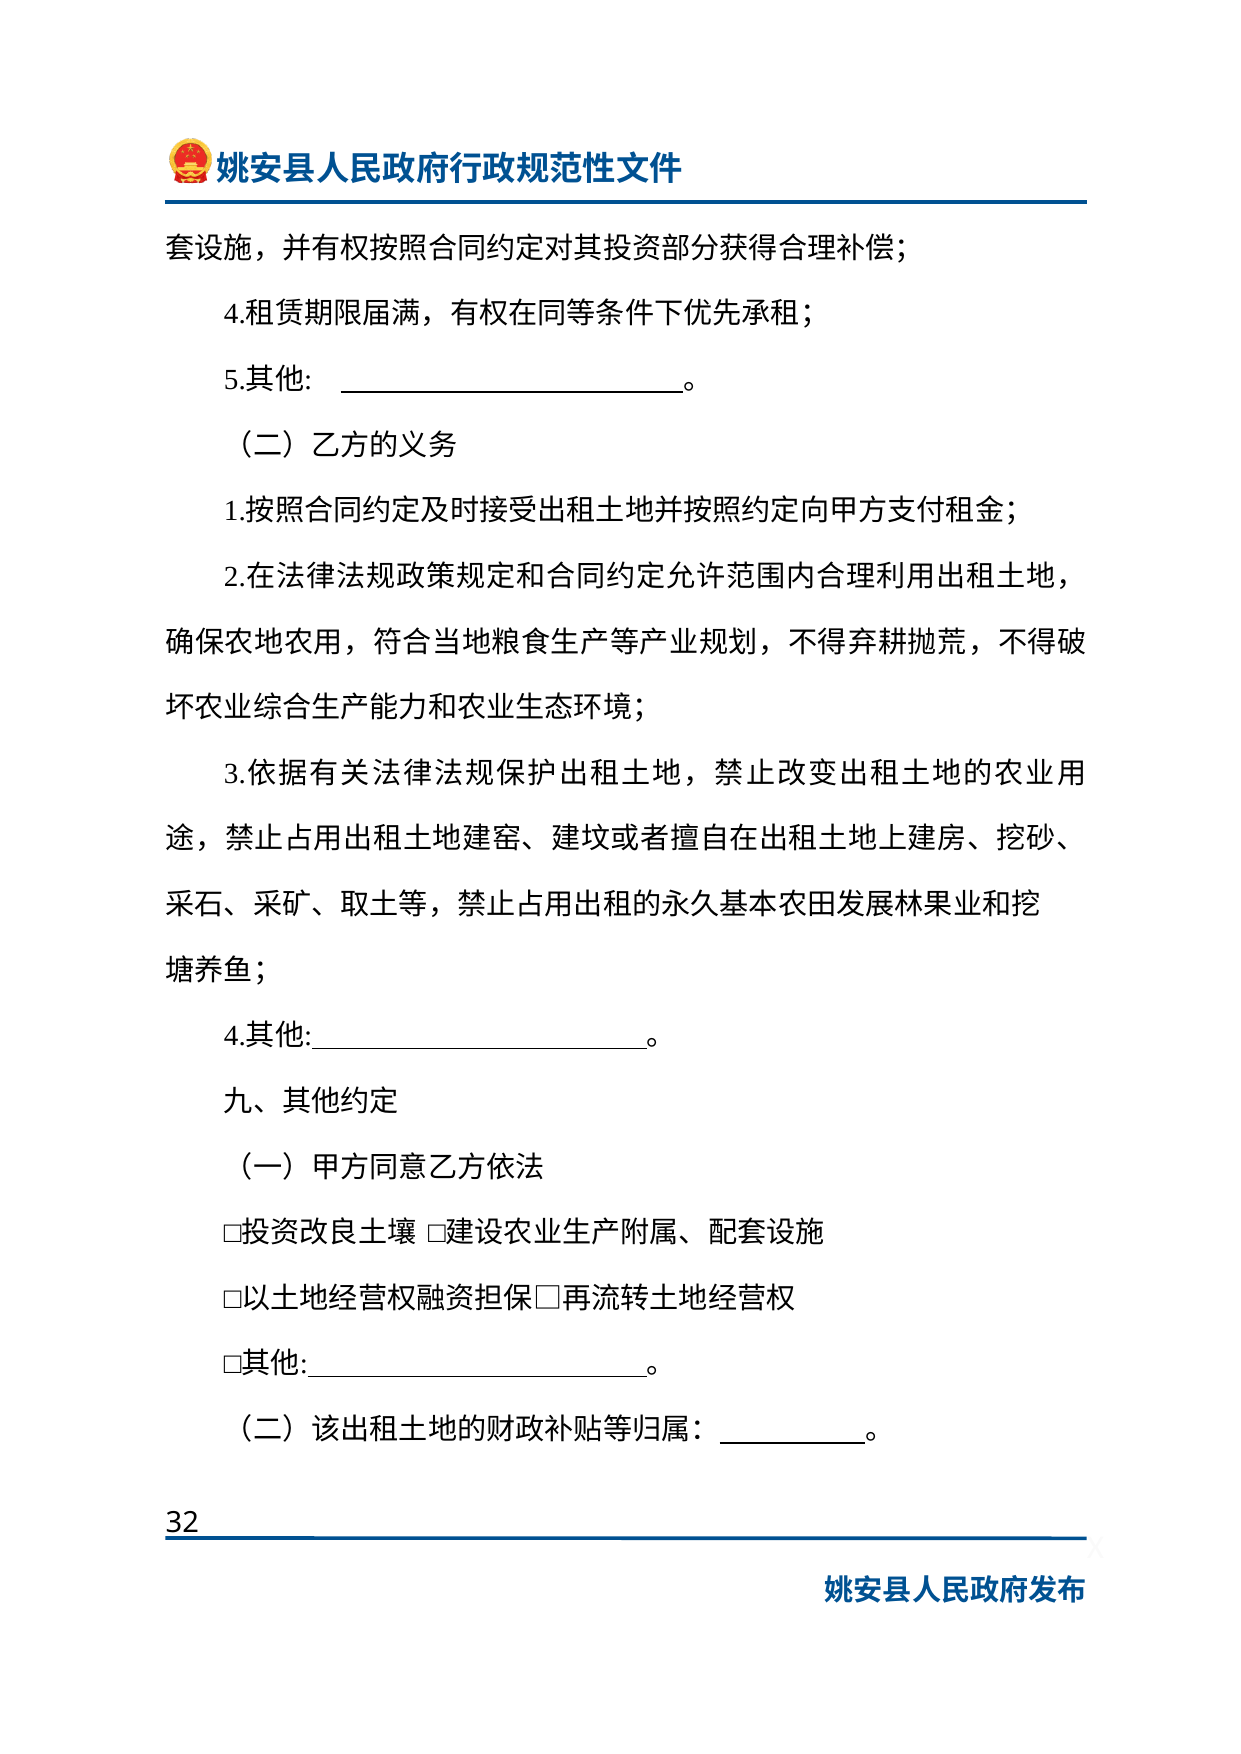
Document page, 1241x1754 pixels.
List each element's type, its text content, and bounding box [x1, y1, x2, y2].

text □投资改良土壤 □建设农业生产附属、配套设施 [165, 1197, 1087, 1263]
text 5.其他: 。 [165, 344, 1087, 409]
text 1.按照合同约定及时接受出租土地并按照约定向甲方支付租金； [165, 475, 1087, 541]
text 九、其他约定 [165, 1066, 1087, 1131]
picture [165, 136, 216, 187]
text 2.在法律法规政策规定和合同约定允许范围内合理利用出租土地，确保农地农用，符合当地粮食生产等产业规划，不得弃耕抛荒，不得破坏农业综合生产能力和农业生态环境； [165, 541, 1087, 738]
text □以土地经营权融资担保□再流转土地经营权 [165, 1263, 1087, 1328]
text □其他: 。 [165, 1328, 1087, 1394]
text （二）乙方的义务 [165, 409, 1087, 475]
list 套设施，并有权按照合同约定对其投资部分获得合理补偿； [165, 213, 1087, 278]
text 塘养鱼； [165, 934, 1087, 1000]
text 3.依据有关法律法规保护出租土地，禁止改变出租土地的农业用途，禁止占用出租土地建窑、建坟或者擅自在出租土地上建房、挖砂、采石、采矿、取土等，禁止占用出租的永久基本农田发展林果业和挖 [165, 738, 1087, 934]
text 4.其他: 。 [165, 1000, 1087, 1066]
text （二）该出租土地的财政补贴等归属： 。 [165, 1394, 1087, 1459]
text （一）甲方同意乙方依法 [165, 1131, 1087, 1197]
text 4.租赁期限届满，有权在同等条件下优先承租； [165, 278, 1087, 344]
